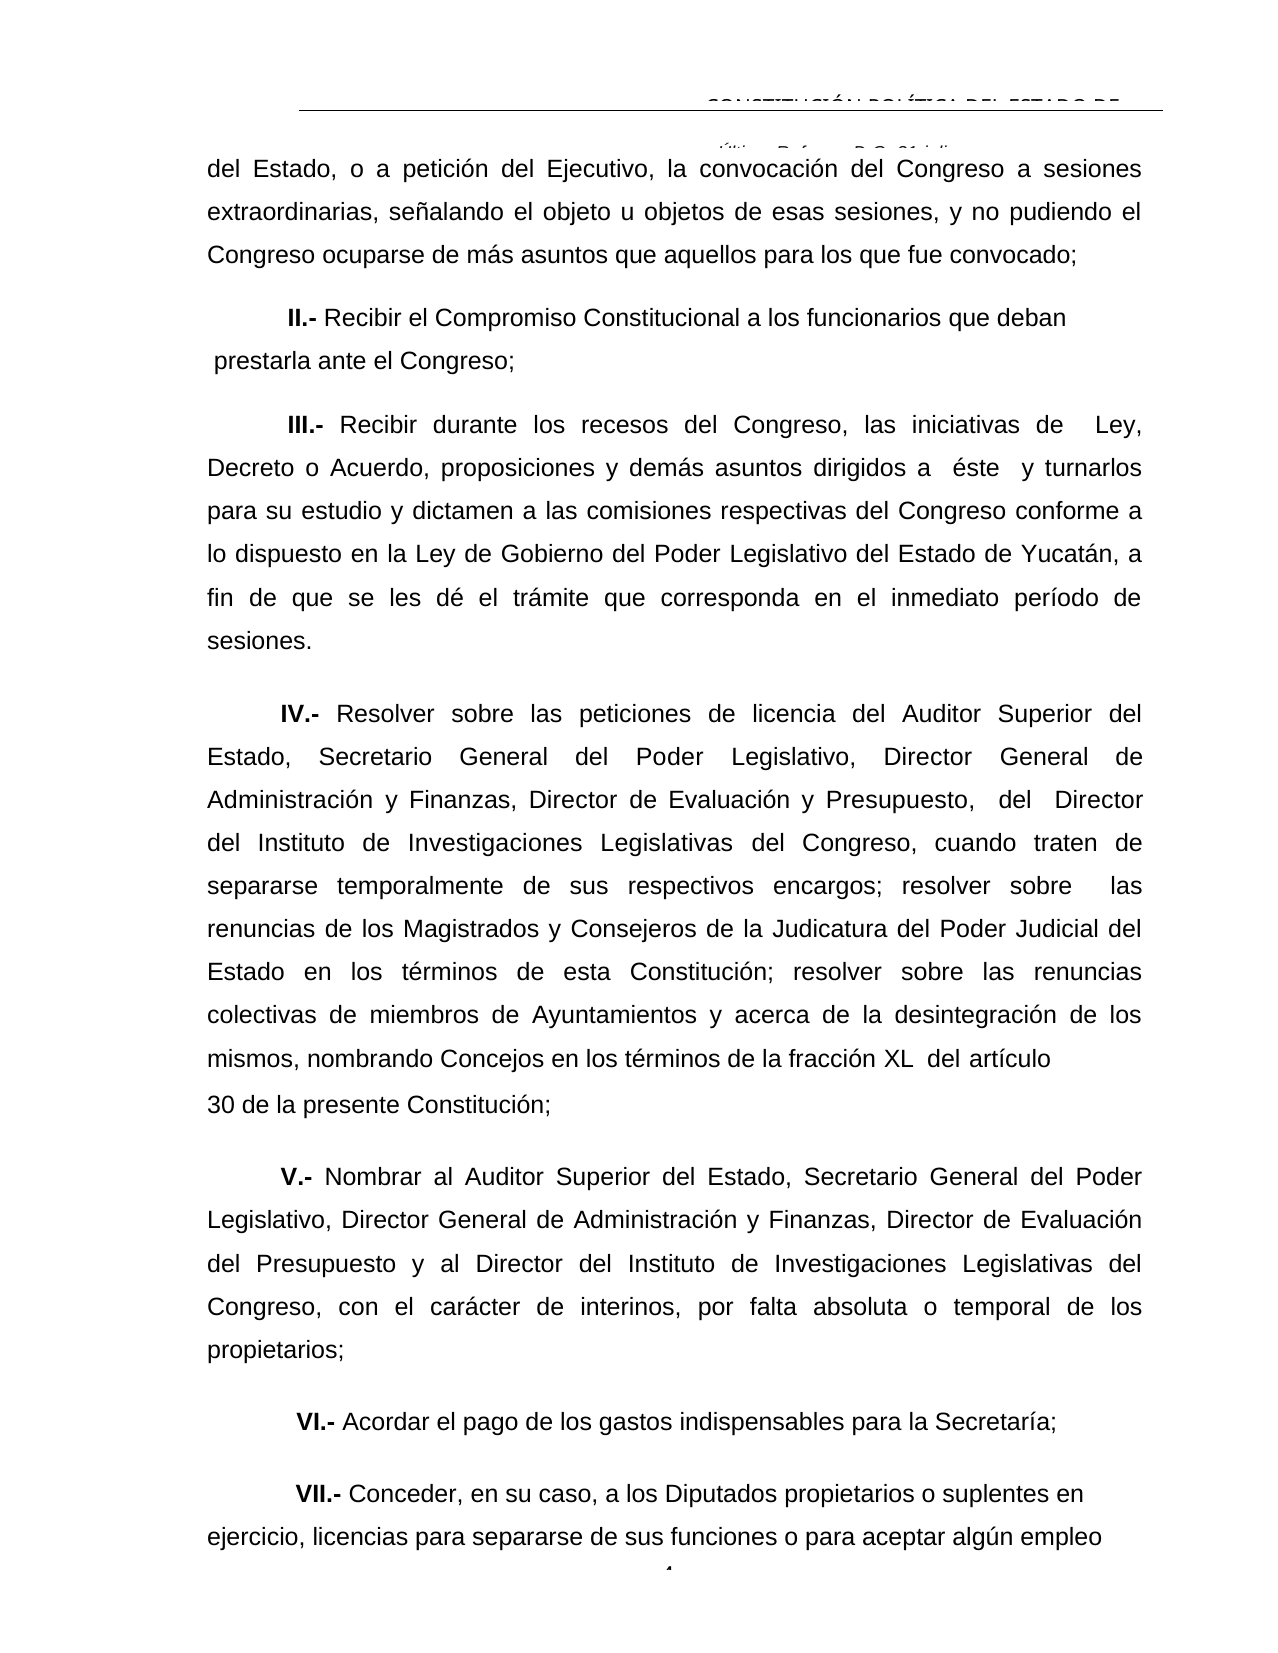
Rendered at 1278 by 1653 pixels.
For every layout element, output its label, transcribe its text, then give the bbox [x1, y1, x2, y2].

text VII.- Conceder, en su caso, a los Diputados propietarios o suplentes en ejercicio, licencias para separarse de sus funciones o para aceptar algún empleo [207, 1479, 1129, 1551]
text VI.- Acordar el pago de los gastos indispensables para la Secretaría; [296, 1407, 1200, 1435]
text del Estado, o a petición del Ejecutivo, la convocación del Congreso a sesiones extraordinarias, señalando el objeto u objetos de esas sesiones, y no pudiendo el Congreso ocuparse de más asuntos que aquellos para los que fue convocado; [207, 154, 1143, 269]
text IV.- Resolver sobre las peticiones de licencia del Auditor Superior del Estado, Secretario General del Poder Legislativo, Director General de Administración y Finanzas, Director de Evaluación y Presupuesto, del Director del Instituto de Investigaciones Legislativas del Congreso, cuando traten de separarse temporalmente de sus respectivos encargos; resolver sobre las renuncias de los Magistrados y Consejeros de la Judicatura del Poder Judicial del Estado en los términos de esta Constitución; resolver sobre las renuncias colectivas de miembros de Ayuntamientos y acerca de la desintegración de los mismos, nombrando Concejos en los términos de la fracción XL del artículo [207, 699, 1143, 1072]
text 30 de la presente Constitución; [207, 1090, 1200, 1119]
text III.- Recibir durante los recesos del Congreso, las iniciativas de Ley, Decreto o Acuerdo, proposiciones y demás asuntos dirigidos a éste y turnarlos para su estudio y dictamen a las comisiones respectivas del Congreso conforme a lo dispuesto en la Ley de Gobierno del Poder Legislativo del Estado de Yucatán, a fin de que se les dé el trámite que corresponda en el inmediato período de sesiones. [207, 410, 1144, 654]
text II.- Recibir el Compromiso Constitucional a los funcionarios que deban prestarla ante el Congreso; [214, 303, 1129, 375]
text V.- Nombrar al Auditor Superior del Estado, Secretario General del Poder Legislativo, Director General de Administración y Finanzas, Director de Evaluación del Presupuesto y al Director del Instituto de Investigaciones Legislativas del Congreso, con el carácter de interinos, por falta absoluta o temporal de los propietarios; [207, 1162, 1144, 1364]
